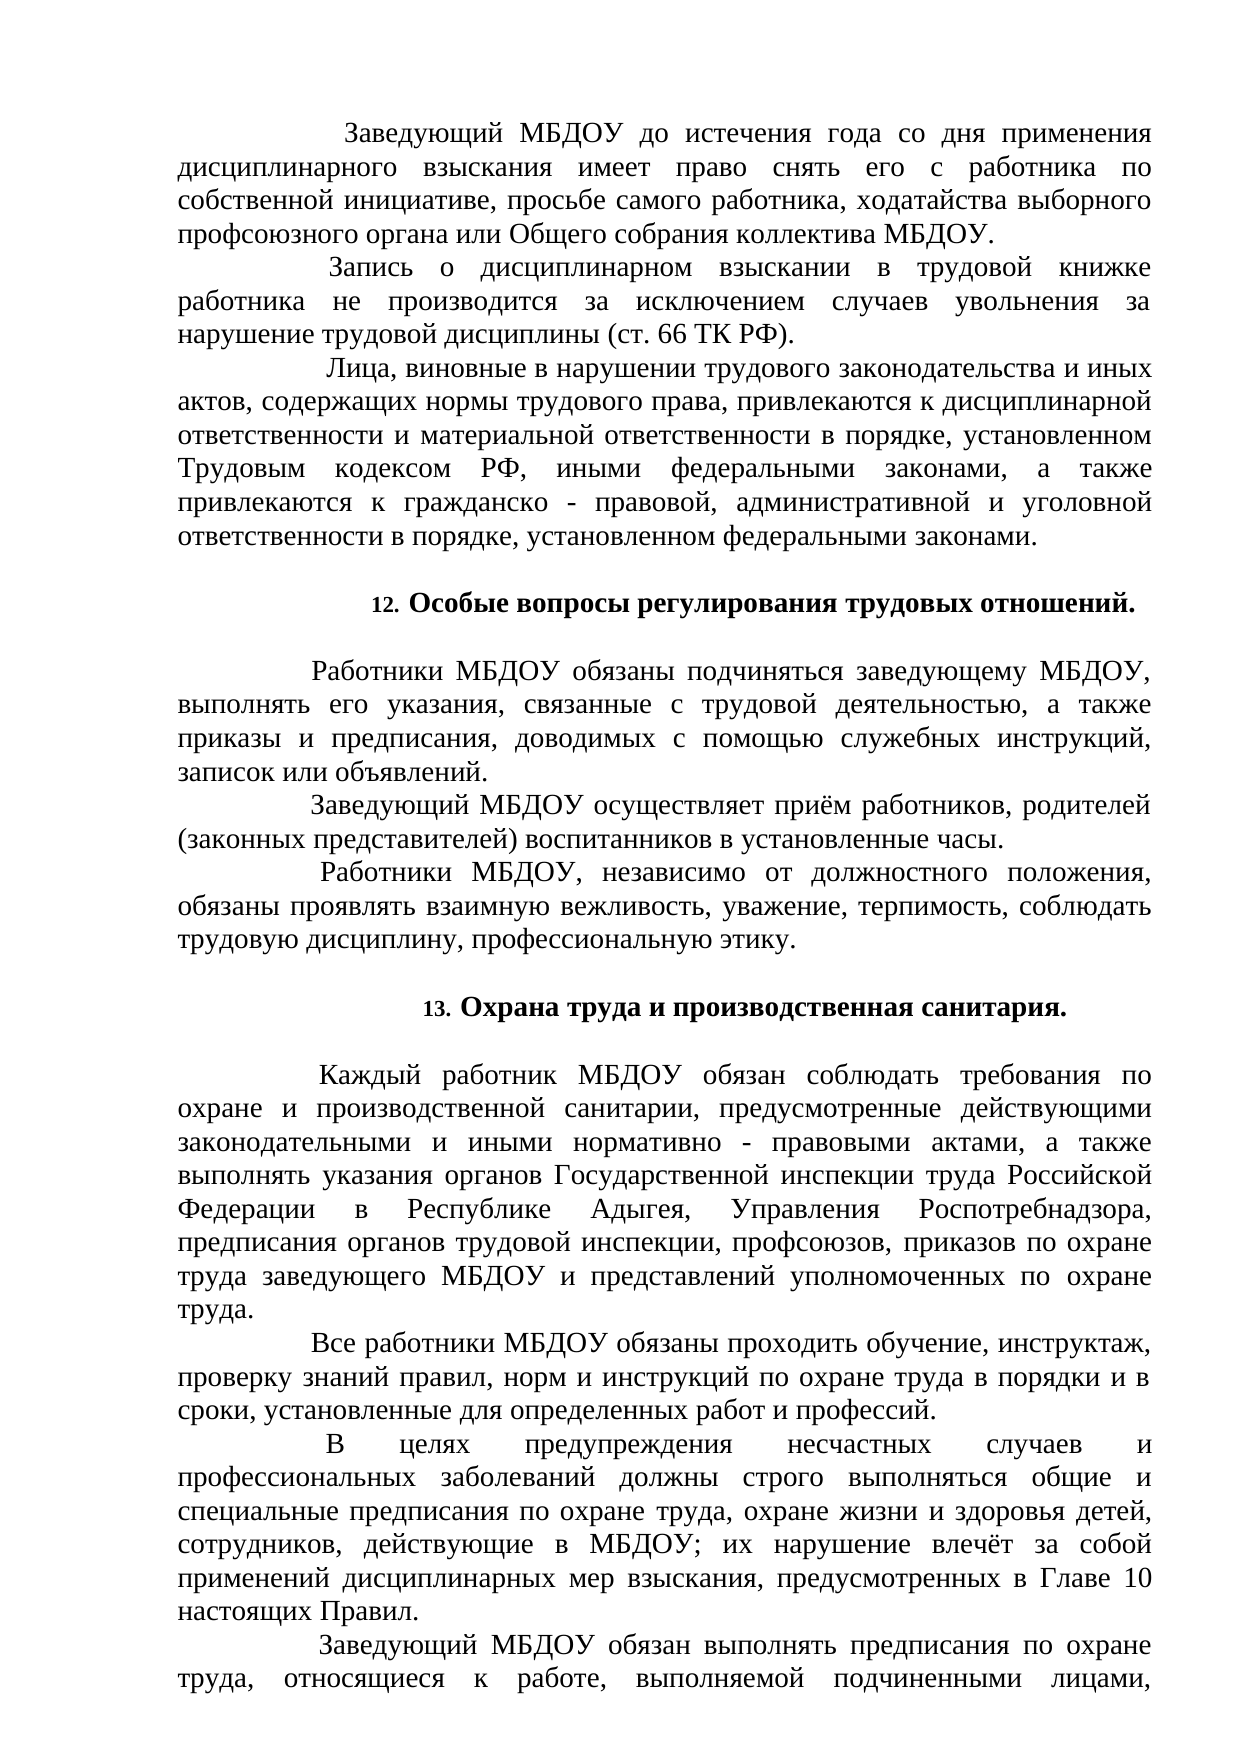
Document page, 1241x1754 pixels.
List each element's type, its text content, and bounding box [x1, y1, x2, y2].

list Заведующий МБДОУ осуществляет приём работников, родителей (законных представителей) воспитанников в установленные часы. [177, 787, 1151, 854]
subtitle Особые вопросы регулирования трудовых отношений. [371, 585, 1184, 619]
list Все работники МБДОУ обязаны проходить обучение, инструктаж, проверку знаний правил, норм и инструкций по охране труда в порядки и в сроки, установленные для определенных работ и профессий. [177, 1325, 1152, 1426]
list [177, 1627, 1152, 1694]
list Лица, виновные в нарушении трудового законодательства и иных актов, содержащих нормы трудового права, привлекаются к дисциплинарной ответственности и материальной ответственности в порядке, установленном Трудовым кодексом РФ, иными федеральными законами, а также привлекаются к гражданско - правовой, административной и уголовной ответственности в порядке, установленном федеральными законами. [177, 350, 1152, 551]
list Запись о дисциплинарном взыскании в трудовой книжке работника не производится за исключением случаев увольнения за нарушение трудовой дисциплины (ст. 66 ТК РФ). [177, 249, 1151, 350]
list Работники МБДОУ, независимо от должностного положения, обязаны проявлять взаимную вежливость, уважение, терпимость, соблюдать трудовую дисциплину, профессиональную этику. [177, 854, 1152, 955]
list В целях предупреждения несчастных случаев и профессиональных заболеваний должны строго выполняться общие и специальные предписания по охране труда, охране жизни и здоровья детей, сотрудников, действующие в МБДОУ; их нарушение влечёт за собой применений дисциплинарных мер взыскания, предусмотренных в Главе 10 настоящих Правил. [177, 1426, 1152, 1627]
subtitle Охрана труда и производственная санитария. [422, 989, 1184, 1023]
list Работники МБДОУ обязаны подчиняться заведующему МБДОУ, выполнять его указания, связанные с трудовой деятельностью, а также приказы и предписания, доводимых с помощью служебных инструкций, записок или объявлений. [177, 653, 1152, 787]
list Заведующий МБДОУ до истечения года со дня применения дисциплинарного взыскания имеет право снять его с работника по собственной инициативе, просьбе самого работника, ходатайства выборного профсоюзного органа или Общего собрания коллектива МБДОУ. [177, 115, 1152, 249]
list Каждый работник МБДОУ обязан соблюдать требования по охране и производственной санитарии, предусмотренные действующими законодательными и иными нормативно - правовыми актами, а также выполнять указания органов Государственной инспекции труда Российской Федерации в Республике Адыгея, Управления Роспотребнадзора, предписания органов трудовой инспекции, профсоюзов, приказов по охране труда заведующего МБДОУ и представлений уполномоченных по охране труда. [177, 1057, 1152, 1325]
